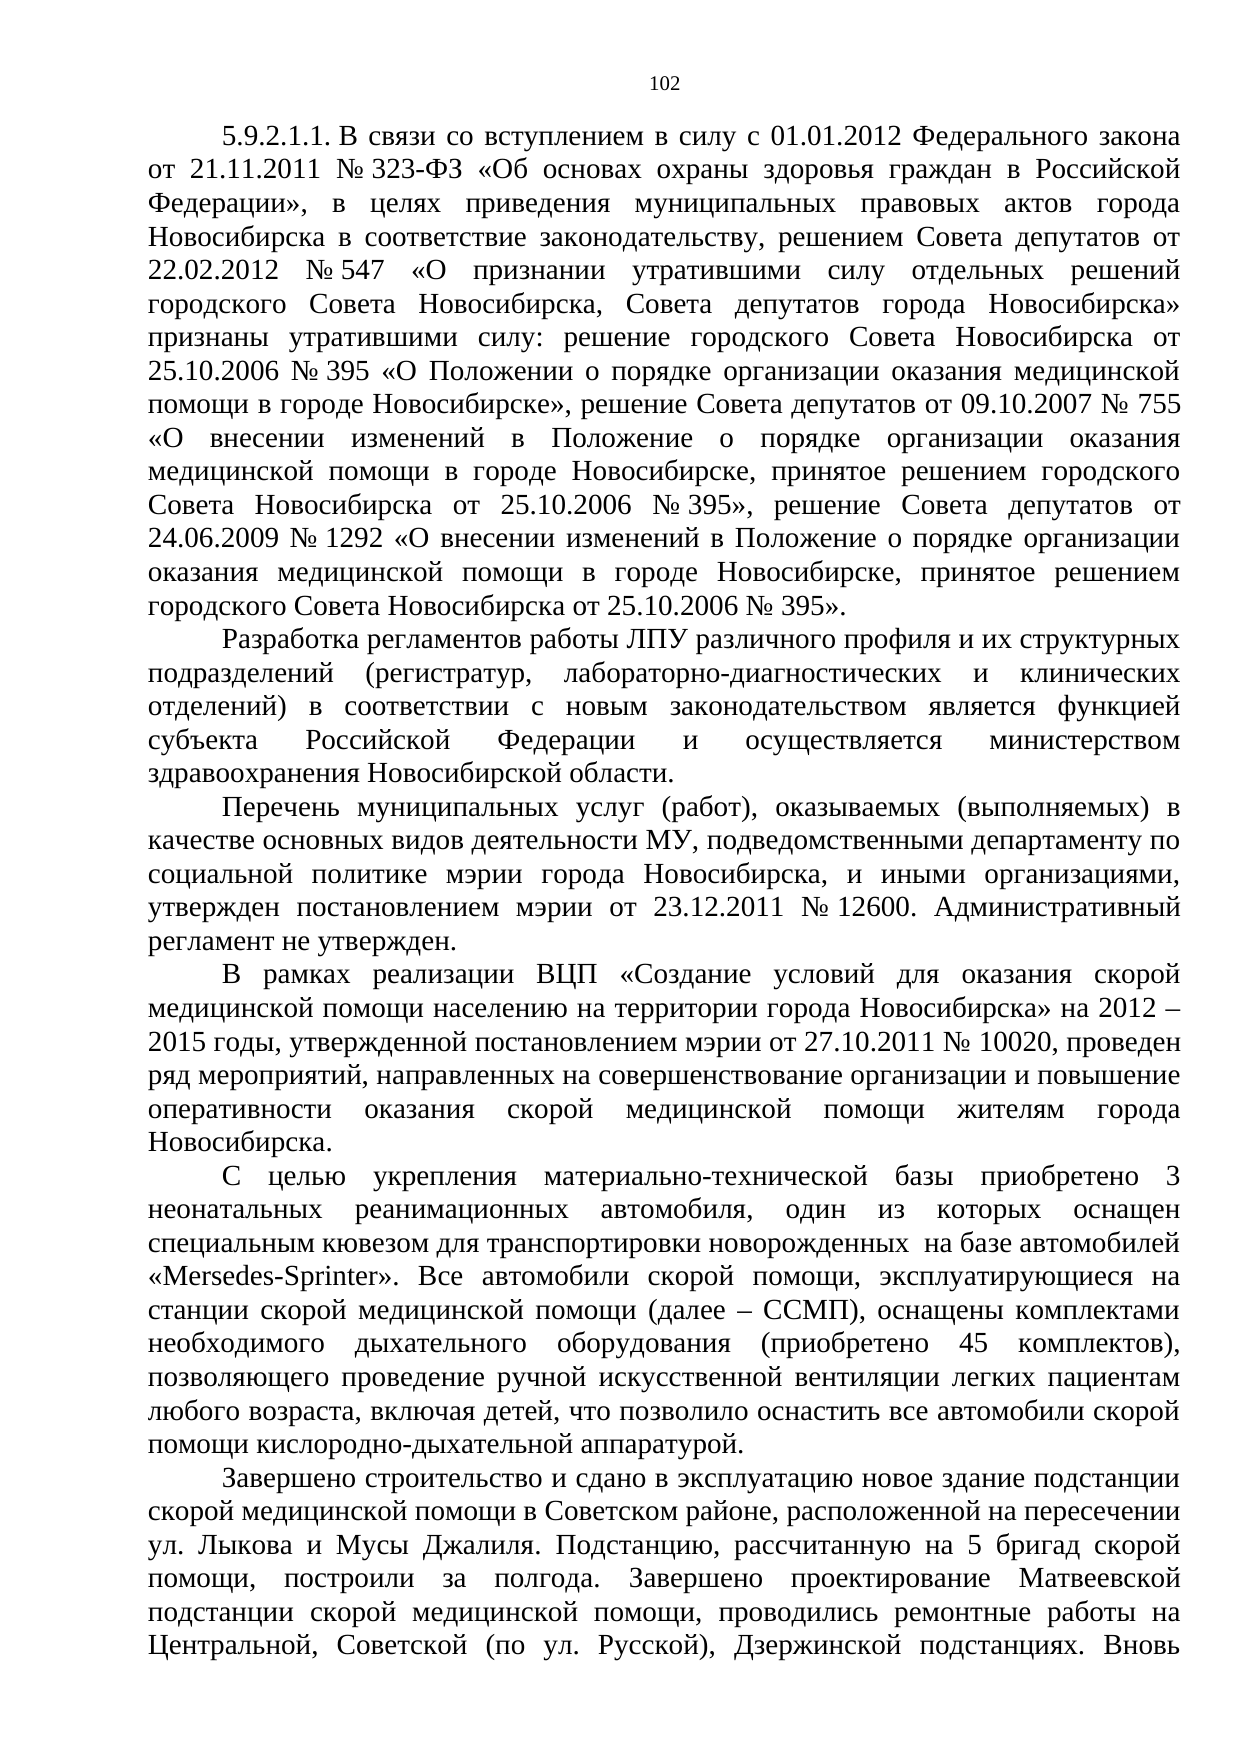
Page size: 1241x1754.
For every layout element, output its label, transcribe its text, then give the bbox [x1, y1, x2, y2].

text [148, 1460, 1181, 1661]
text В рамках реализации ВЦП «Создание условий для оказания скорой медицинской помощи населению на территории города Новосибирска» на 2012 – 2015 годы, утвержденной постановлением мэрии от 27.10.2011 № 10020, проведен ряд мероприятий, направленных на совершенствование организации и повышение оперативности оказания скорой медицинской помощи жителям города Новосибирска. [148, 957, 1181, 1158]
text Разработка регламентов работы ЛПУ различного профиля и их структурных подразделений (регистратур, лабораторно-диагностических и клинических отделений) в соответствии с новым законодательством является функцией субъекта Российской Федерации и осуществляется министерством здравоохранения Новосибирской области. [148, 621, 1181, 789]
text С целью укрепления материально-технической базы приобретено 3 неонатальных реанимационных автомобиля, один из которых оснащен специальным кювезом для транспортировки новорожденных на базе автомобилей «Mersedes-Sprinter». Все автомобили скорой помощи, эксплуатирующиеся на станции скорой медицинской помощи (далее – ССМП), оснащены комплектами необходимого дыхательного оборудования (приобретено 45 комплектов), позволяющего проведение ручной искусственной вентиляции легких пациентам любого возраста, включая детей, что позволило оснастить все автомобили скорой помощи кислородно-дыхательной аппаратурой. [148, 1158, 1181, 1460]
text Перечень муниципальных услуг (работ), оказываемых (выполняемых) в качестве основных видов деятельности МУ, подведомственными департаменту по социальной политике мэрии города Новосибирска, и иными организациями, утвержден постановлением мэрии от 23.12.2011 № 12600. Административный регламент не утвержден. [148, 789, 1181, 957]
text 5.9.2.1.1. В связи со вступлением в силу с 01.01.2012 Федерального закона от 21.11.2011 № 323-ФЗ «Об основах охраны здоровья граждан в Российской Федерации», в целях приведения муниципальных правовых актов города Новосибирска в соответствие законодательству, решением Совета депутатов от 22.02.2012 № 547 «О признании утратившими силу отдельных решений городского Совета Новосибирска, Совета депутатов города Новосибирска» признаны утратившими силу: решение городского Совета Новосибирска от 25.10.2006 № 395 «О Положении о порядке организации оказания медицинской помощи в городе Новосибирске», решение Совета депутатов от 09.10.2007 № 755 «О внесении изменений в Положение о порядке организации оказания медицинской помощи в городе Новосибирске, принятое решением городского Совета Новосибирска от 25.10.2006 № 395», решение Совета депутатов от 24.06.2009 № 1292 «О внесении изменений в Положение о порядке организации оказания медицинской помощи в городе Новосибирске, принятое решением городского Совета Новосибирска от 25.10.2006 № 395». [148, 118, 1181, 621]
